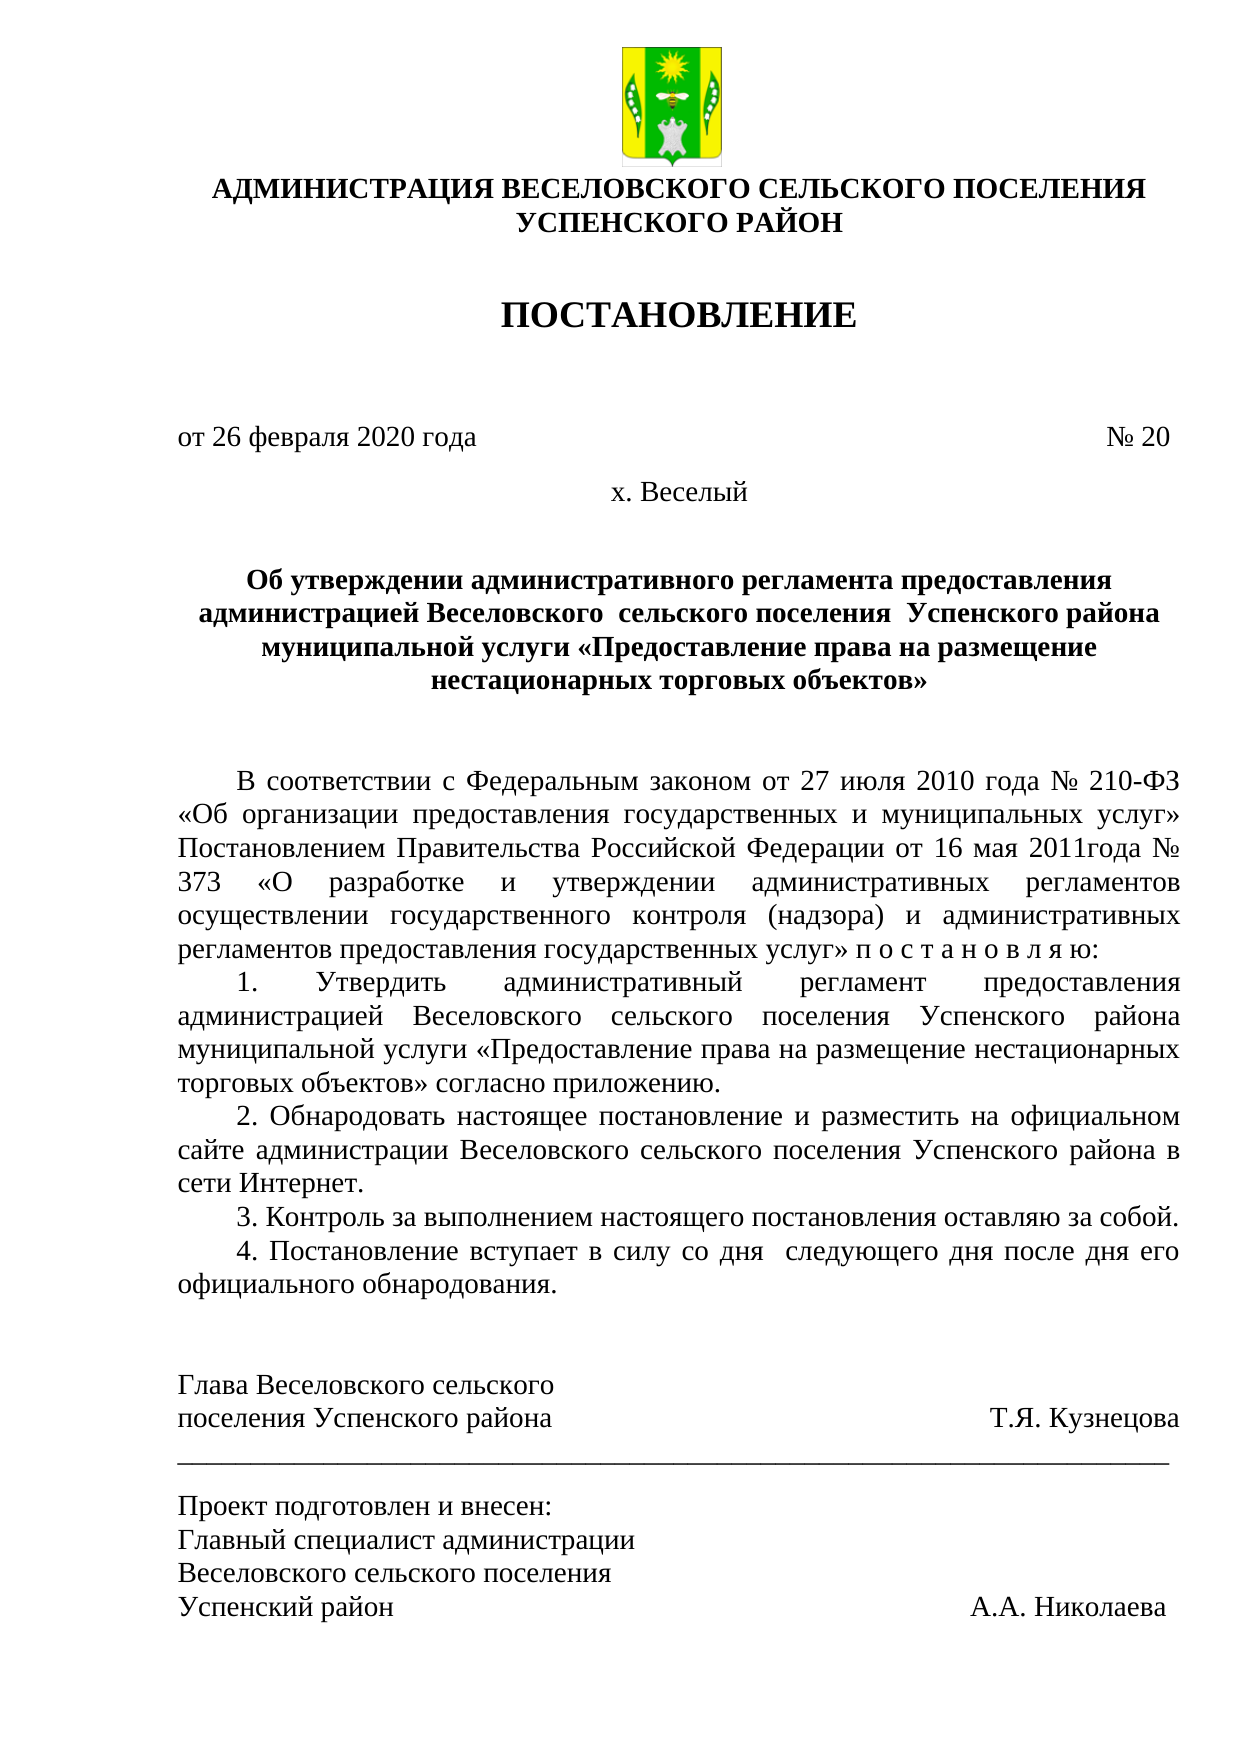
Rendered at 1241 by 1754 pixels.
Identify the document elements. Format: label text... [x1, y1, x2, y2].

text Веселовского сельского поселения [177, 1555, 1181, 1589]
text УСПЕНСКОГО РАЙОН [177, 205, 1181, 238]
text 3. Контроль за выполнением настоящего постановления оставляю за собой. [177, 1199, 1181, 1233]
text 1. Утвердить административный регламент предоставления администрацией Веселовского сельского поселения Успенского района муниципальной услуги «Предоставление права на размещение нестационарных торговых объектов» согласно приложению. [177, 964, 1181, 1098]
text В соответствии с Федеральным законом от 27 июля 2010 года № 210-ФЗ «Об организации предоставления государственных и муниципальных услуг» Постановлением Правительства Российской Федерации от 16 мая 2011года № 373 «О разработке и утверждении административных регламентов осуществлении государственного контроля (надзора) и административных регламентов предоставления государственных услуг» п о с т а н о в л я ю: [177, 763, 1181, 964]
text поселения Успенского района Т.Я. Кузнецова [177, 1400, 1181, 1434]
text нестационарных торговых объектов» [177, 662, 1181, 696]
text Успенский район А.А. Николаева [177, 1589, 1181, 1622]
text ____________________________________________________________________ [177, 1434, 1181, 1467]
picture [620, 45, 724, 169]
text х. Веселый [177, 474, 1181, 507]
text ПОСТАНОВЛЕНИЕ [177, 293, 1181, 336]
text Об утверждении административного регламента предоставления администрацией Веселовского сельского поселения Успенского района муниципальной услуги «Предоставление права на размещение [177, 562, 1181, 662]
text Главный специалист администрации [177, 1522, 1181, 1555]
text Глава Веселовского сельского [177, 1367, 1181, 1400]
text Проект подготовлен и внесен: [177, 1488, 1181, 1522]
text 4. Постановление вступает в силу со дня следующего дня после дня его официального обнародования. [177, 1233, 1181, 1300]
text от 26 февраля 2020 года № 20 [177, 419, 1181, 453]
text АДМИНИСТРАЦИЯ ВЕСЕЛОВСКОГО СЕЛЬСКОГО ПОСЕЛЕНИЯ [177, 171, 1181, 205]
text 2. Обнародовать настоящее постановление и разместить на официальном сайте администрации Веселовского сельского поселения Успенского района в сети Интернет. [177, 1098, 1181, 1199]
